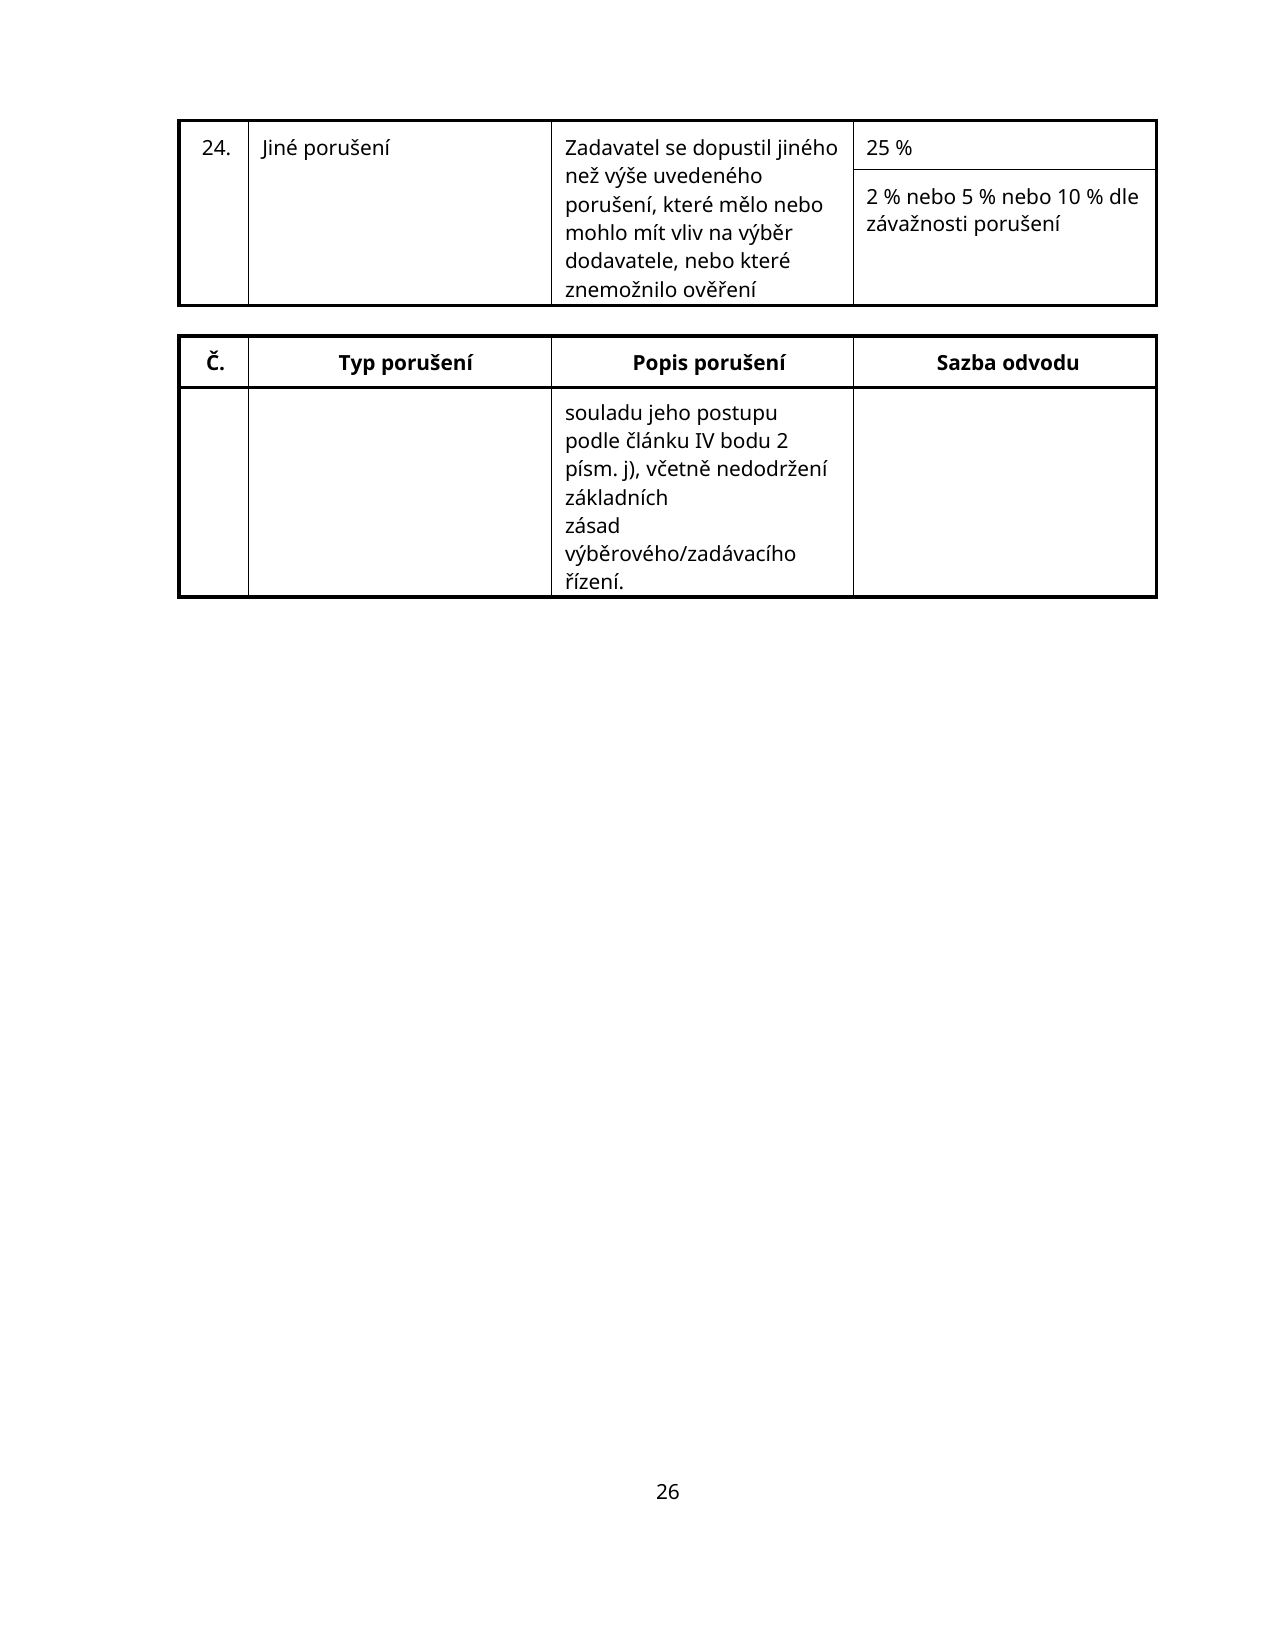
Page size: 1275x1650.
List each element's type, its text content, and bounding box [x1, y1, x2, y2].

table_cell 25 % [854, 122, 1155, 169]
table_cell 24. [181, 122, 248, 303]
table_cell 2 % nebo 5 % nebo 10 % dle závažnosti porušení [854, 170, 1155, 303]
table_cell [854, 389, 1155, 595]
table_cell souladu jeho postupu podle článku IV bodu 2 písm. j), včetně nedodržení základních zásad výběrového/zadávacího řízení. [552, 389, 853, 595]
table_header Č. [181, 338, 248, 386]
table_cell [249, 389, 551, 595]
table_header Sazba odvodu [854, 338, 1155, 386]
table_cell Jiné porušení [249, 122, 551, 303]
table_cell [181, 389, 248, 595]
table_header Typ porušení [249, 338, 551, 386]
table_header Popis porušení [552, 338, 853, 386]
table_cell Zadavatel se dopustil jiného než výše uvedeného porušení, které mělo nebo mohlo mít vliv na výběr dodavatele, nebo které znemožnilo ověření [552, 122, 853, 303]
